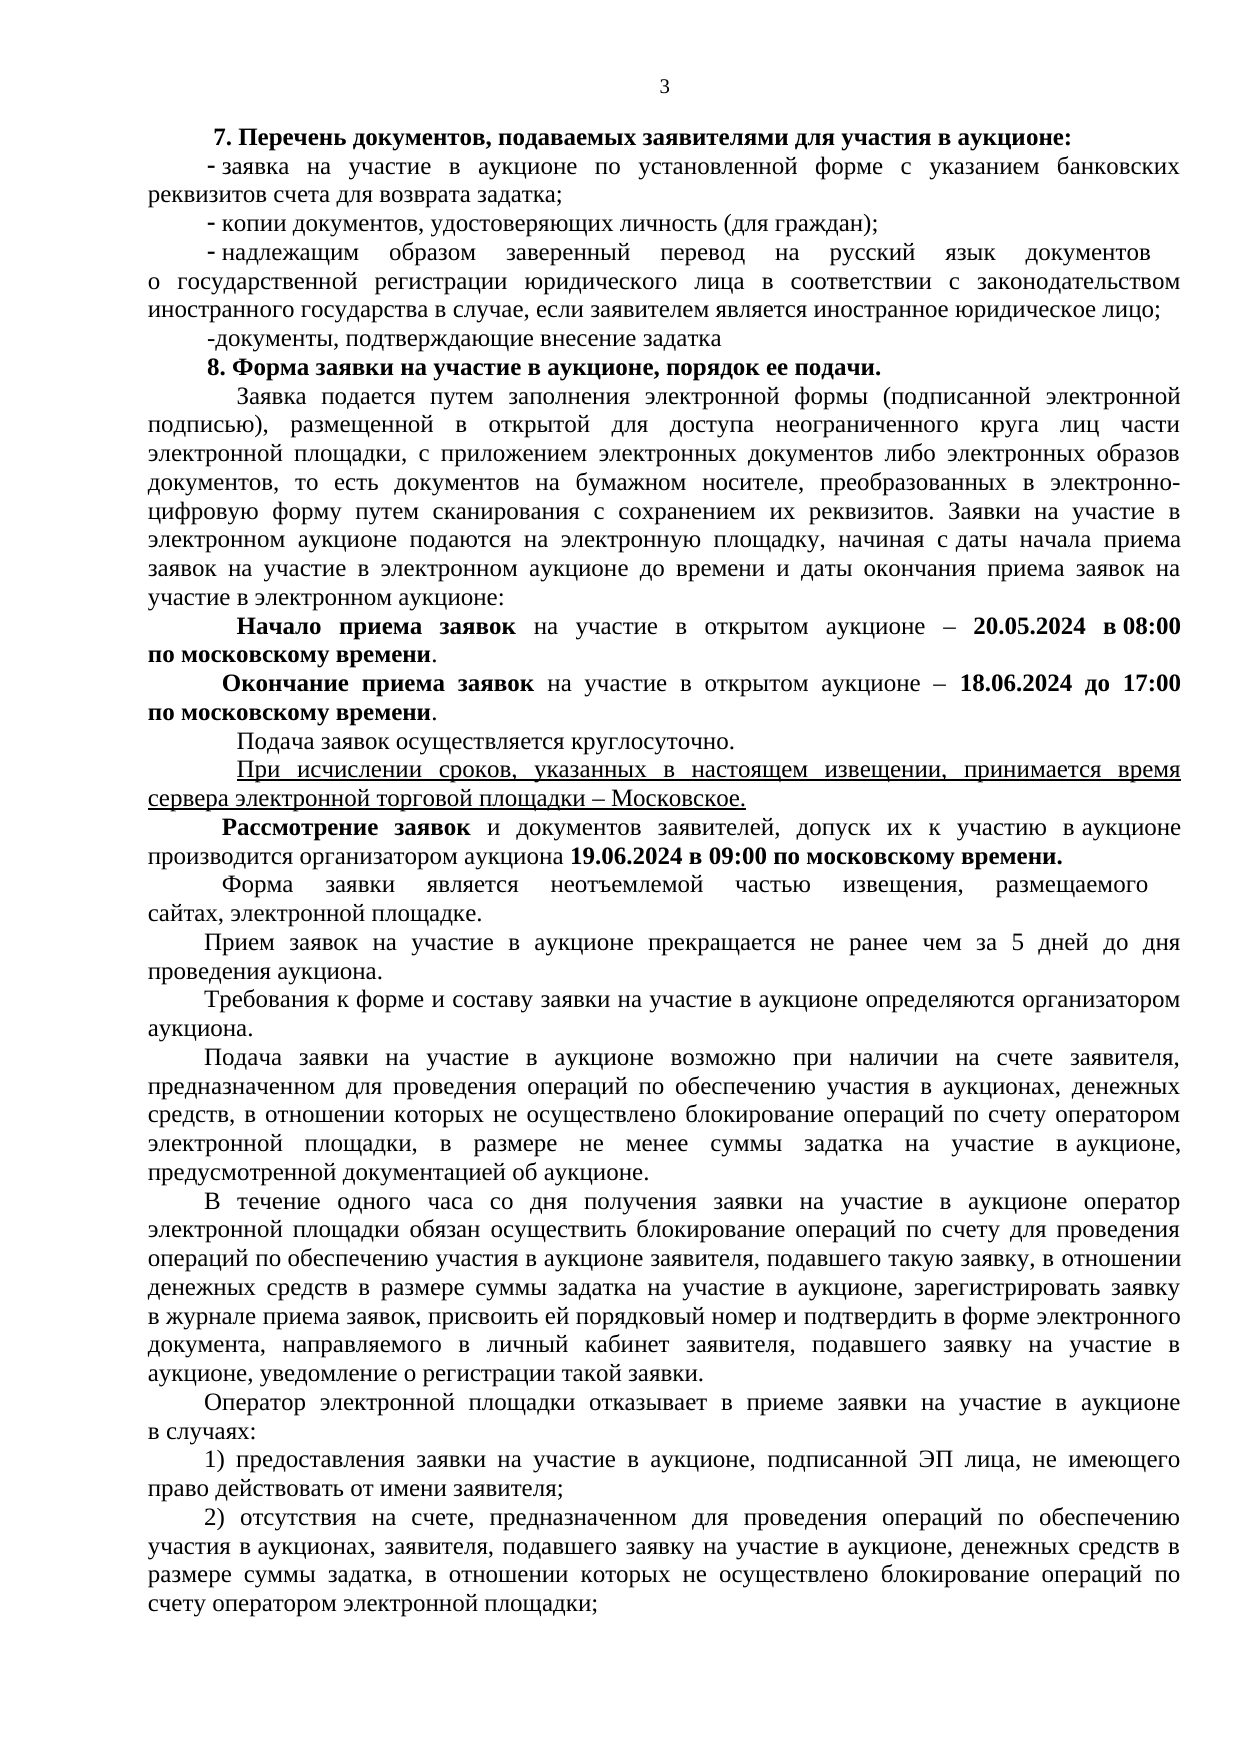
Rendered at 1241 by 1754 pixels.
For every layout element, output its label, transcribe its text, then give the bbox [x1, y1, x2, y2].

list -документы, подтверждающие внесение задатка [148, 323, 1181, 352]
text Требования к форме и составу заявки на участие в аукционе определяются организатором аукциона. [148, 984, 1181, 1042]
list надлежащим образом заверенный перевод на русский язык документов о государственной регистрации юридического лица в соответствии с законодательством иностранного государства в случае, если заявителем является иностранное юридическое лицо; [148, 237, 1181, 323]
list Форма заявки является неотъемлемой частью извещения, размещаемого сайтах, электронной площадке. [148, 869, 1181, 927]
text 1) предоставления заявки на участие в аукционе, подписанной ЭП лица, не имеющего право действовать от имени заявителя; [148, 1444, 1181, 1502]
list Рассмотрение заявок и документов заявителей, допуск их к участию в аукционе производится организатором аукциона 19.06.2024 в 09:00 по московскому времени. [148, 812, 1181, 869]
list Начало приема заявок на участие в открытом аукционе – 20.05.2024 в 08:00 по московскому времени. [148, 611, 1181, 668]
text 8. Форма заявки на участие в аукционе, порядок ее подачи. [148, 352, 1181, 381]
text 7. Перечень документов, подаваемых заявителями для участия в аукционе: [148, 122, 1181, 151]
list Заявка подается путем заполнения электронной формы (подписанной электронной подписью), размещенной в открытой для доступа неограниченного круга лиц части электронной площадки, с приложением электронных документов либо электронных образов документов, то есть документов на бумажном носителе, преобразованных в электронно-цифровую форму путем сканирования с сохранением их реквизитов. Заявки на участие в электронном аукционе подаются на электронную площадку, начиная с даты начала приема заявок на участие в электронном аукционе до времени и даты окончания приема заявок на участие в электронном аукционе: [148, 381, 1181, 611]
list заявка на участие в аукционе по установленной форме с указанием банковских реквизитов счета для возврата задатка; [148, 151, 1181, 208]
text В течение одного часа со дня получения заявки на участие в аукционе оператор электронной площадки обязан осуществить блокирование операций по счету для проведения операций по обеспечению участия в аукционе заявителя, подавшего такую заявку, в отношении денежных средств в размере суммы задатка на участие в аукционе, зарегистрировать заявку в журнале приема заявок, присвоить ей порядковый номер и подтвердить в форме электронного документа, направляемого в личный кабинет заявителя, подавшего заявку на участие в аукционе, уведомление о регистрации такой заявки. [148, 1186, 1181, 1387]
text 2) отсутствия на счете, предназначенном для проведения операций по обеспечению участия в аукционах, заявителя, подавшего заявку на участие в аукционе, денежных средств в размере суммы задатка, в отношении которых не осуществлено блокирование операций по счету оператором электронной площадки; [148, 1502, 1181, 1617]
list При исчислении сроков, указанных в настоящем извещении, принимается время сервера электронной торговой площадки – Московское. [148, 754, 1181, 812]
text Окончание приема заявок на участие в открытом аукционе – 18.06.2024 до 17:00 по московскому времени. [148, 668, 1181, 726]
list копии документов, удостоверяющих личность (для граждан); [148, 208, 1181, 237]
text Прием заявок на участие в аукционе прекращается не ранее чем за 5 дней до дня проведения аукциона. [148, 927, 1181, 984]
text Оператор электронной площадки отказывает в приеме заявки на участие в аукционе в случаях: [148, 1387, 1181, 1444]
text Подача заявки на участие в аукционе возможно при наличии на счете заявителя, предназначенном для проведения операций по обеспечению участия в аукционах, денежных средств, в отношении которых не осуществлено блокирование операций по счету оператором электронной площадки, в размере не менее суммы задатка на участие в аукционе, предусмотренной документацией об аукционе. [148, 1042, 1181, 1186]
list Подача заявок осуществляется круглосуточно. [148, 726, 1181, 754]
